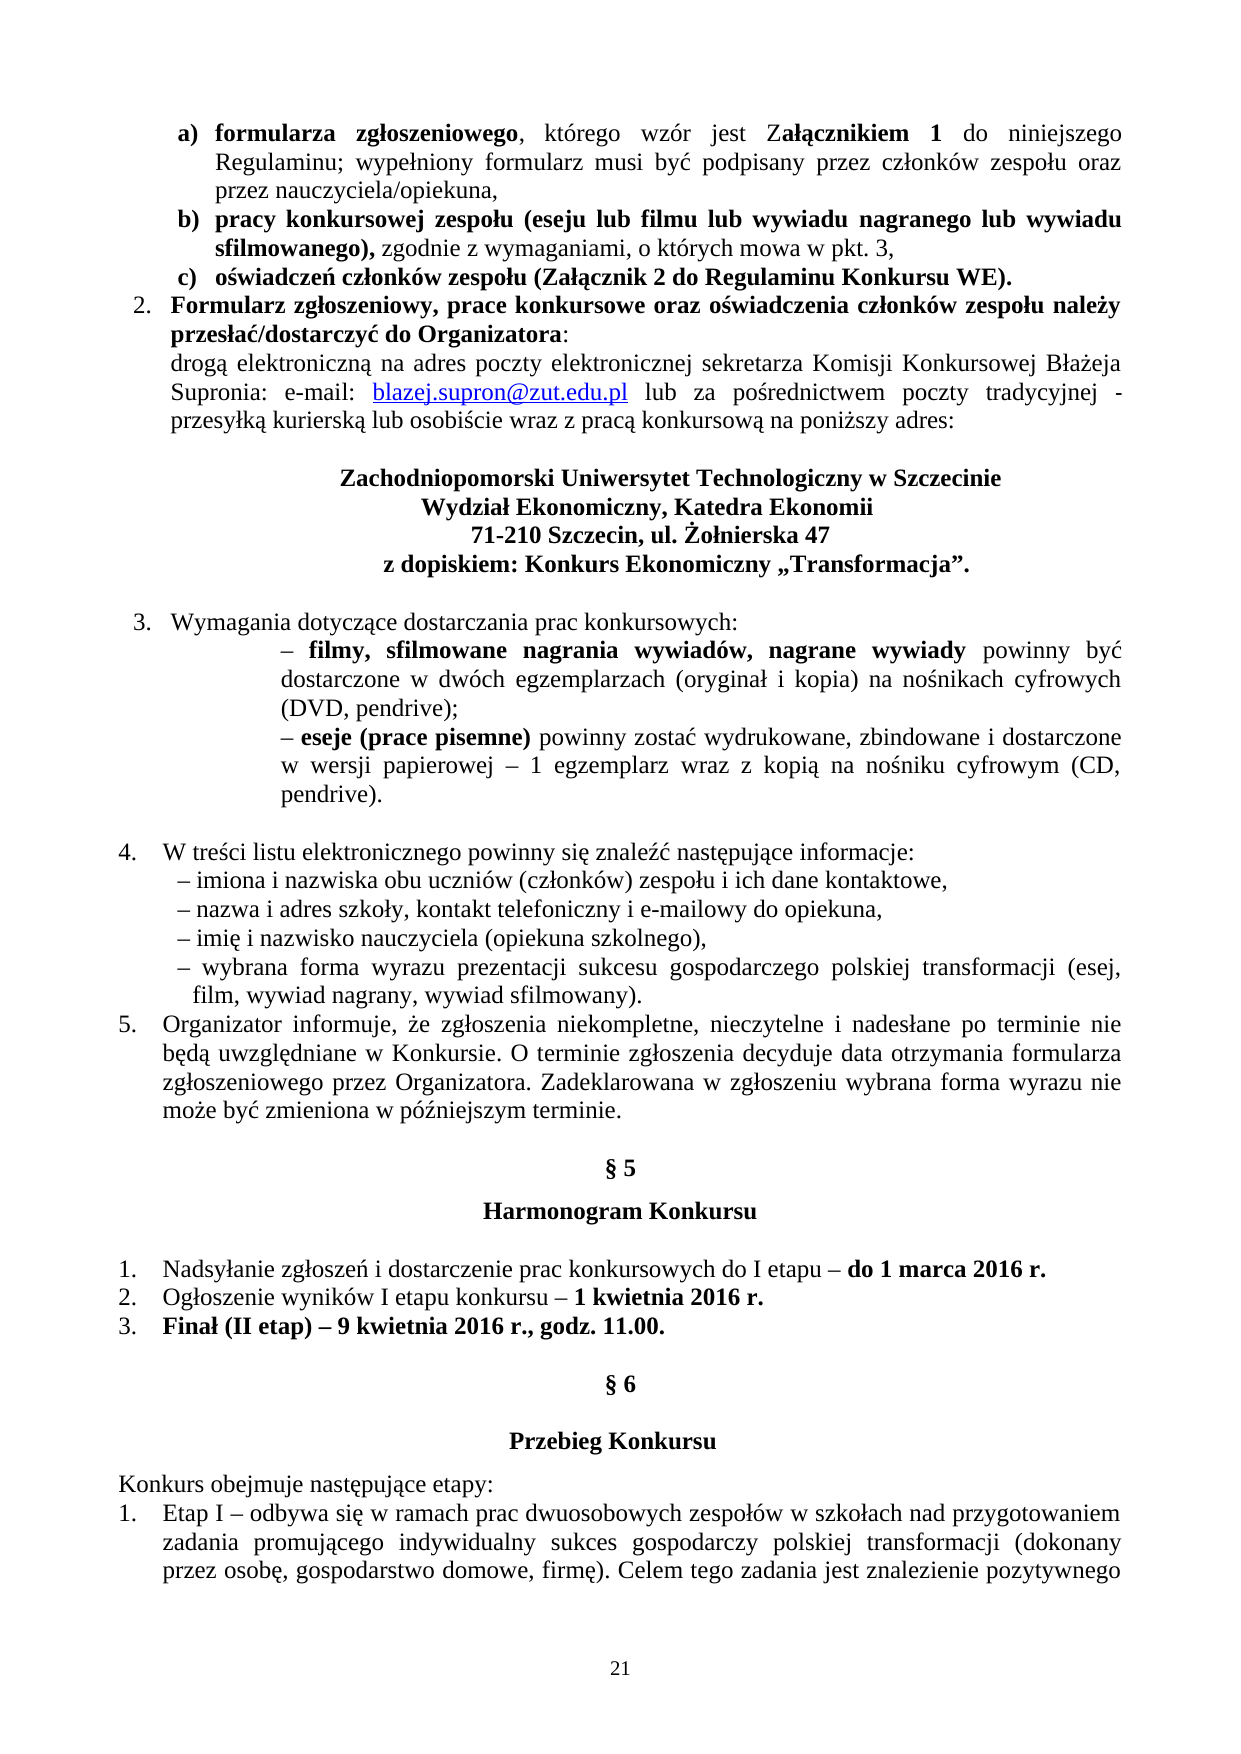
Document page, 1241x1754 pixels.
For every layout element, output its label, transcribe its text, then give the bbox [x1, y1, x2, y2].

list oświadczeń członków zespołu (Załącznik 2 do Regulaminu Konkursu WE). [177, 262, 1122, 291]
list z dopiskiem: Konkurs Ekonomiczny „Transformacja”. [266, 549, 1122, 578]
list – nazwa i adres szkoły, kontakt telefoniczny i e-mailowy do opiekuna, [177, 894, 1122, 923]
list pracy konkursowej zespołu (eseju lub filmu lub wywiadu nagranego lub wywiadu sfilmowanego), zgodnie z wymaganiami, o których mowa w pkt. 3, [177, 204, 1122, 262]
list Zachodniopomorski Uniwersytet Technologiczny w Szczecinie [266, 463, 1122, 492]
list – imiona i nazwiska obu uczniów (członków) zespołu i ich dane kontaktowe, [177, 866, 1122, 894]
list Organizator informuje, że zgłoszenia niekompletne, nieczytelne i nadesłane po terminie nie będą uwzględniane w Konkursie. O terminie zgłoszenia decyduje data otrzymania formularza zgłoszeniowego przez Organizatora. Zadeklarowana w zgłoszeniu wybrana forma wyrazu nie może być zmieniona w późniejszym terminie. [118, 1009, 1122, 1124]
list Wymagania dotyczące dostarczania prac konkursowych: [133, 607, 1122, 636]
list Konkurs obejmuje następujące etapy: [118, 1469, 1122, 1498]
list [118, 1498, 1122, 1584]
list W treści listu elektronicznego powinny się znaleźć następujące informacje: [118, 837, 1122, 866]
list Wydział Ekonomiczny, Katedra Ekonomii [266, 492, 1122, 521]
list Formularz zgłoszeniowy, prace konkursowe oraz oświadczenia członków zespołu należy przesłać/dostarczyć do Organizatora: [133, 291, 1122, 348]
list – imię i nazwisko nauczyciela (opiekuna szkolnego), [177, 923, 1122, 952]
list Przebieg Konkursu [103, 1426, 1122, 1455]
list Ogłoszenie wyników I etapu konkursu – 1 kwietnia 2016 r. [118, 1282, 1122, 1311]
list – wybrana forma wyrazu prezentacji sukcesu gospodarczego polskiej transformacji (esej, film, wywiad nagrany, wywiad sfilmowany). [177, 952, 1122, 1009]
text § 6 [118, 1369, 1122, 1397]
list – eseje (prace pisemne) powinny zostać wydrukowane, zbindowane i dostarczone w wersji papierowej – 1 egzemplarz wraz z kopią na nośniku cyfrowym (CD, pendrive). [281, 722, 1122, 808]
list Nadsyłanie zgłoszeń i dostarczenie prac konkursowych do I etapu – do 1 marca 2016 r. [118, 1254, 1122, 1282]
list 71-210 Szczecin, ul. Żołnierska 47 [266, 521, 1122, 549]
list – filmy, sfilmowane nagrania wywiadów, nagrane wywiady powinny być dostarczone w dwóch egzemplarzach (oryginał i kopia) na nośnikach cyfrowych (DVD, pendrive); [281, 636, 1122, 722]
text Harmonogram Konkursu [118, 1196, 1122, 1225]
text § 5 [118, 1153, 1122, 1182]
list Finał (II etap) – 9 kwietnia 2016 r., godz. 11.00. [118, 1311, 1122, 1340]
list formularza zgłoszeniowego, którego wzór jest Załącznikiem 1 do niniejszego Regulaminu; wypełniony formularz musi być podpisany przez członków zespołu oraz przez nauczyciela/opiekuna, [177, 118, 1122, 204]
text drogą elektroniczną na adres poczty elektronicznej sekretarza Komisji Konkursowej Błażeja Supronia: e-mail: blazej.supron@zut.edu.pl lub za pośrednictwem poczty tradycyjnej przesyłką kurierską lub osobiście wraz z pracą konkursową na poniższy adres: [170, 348, 1122, 434]
